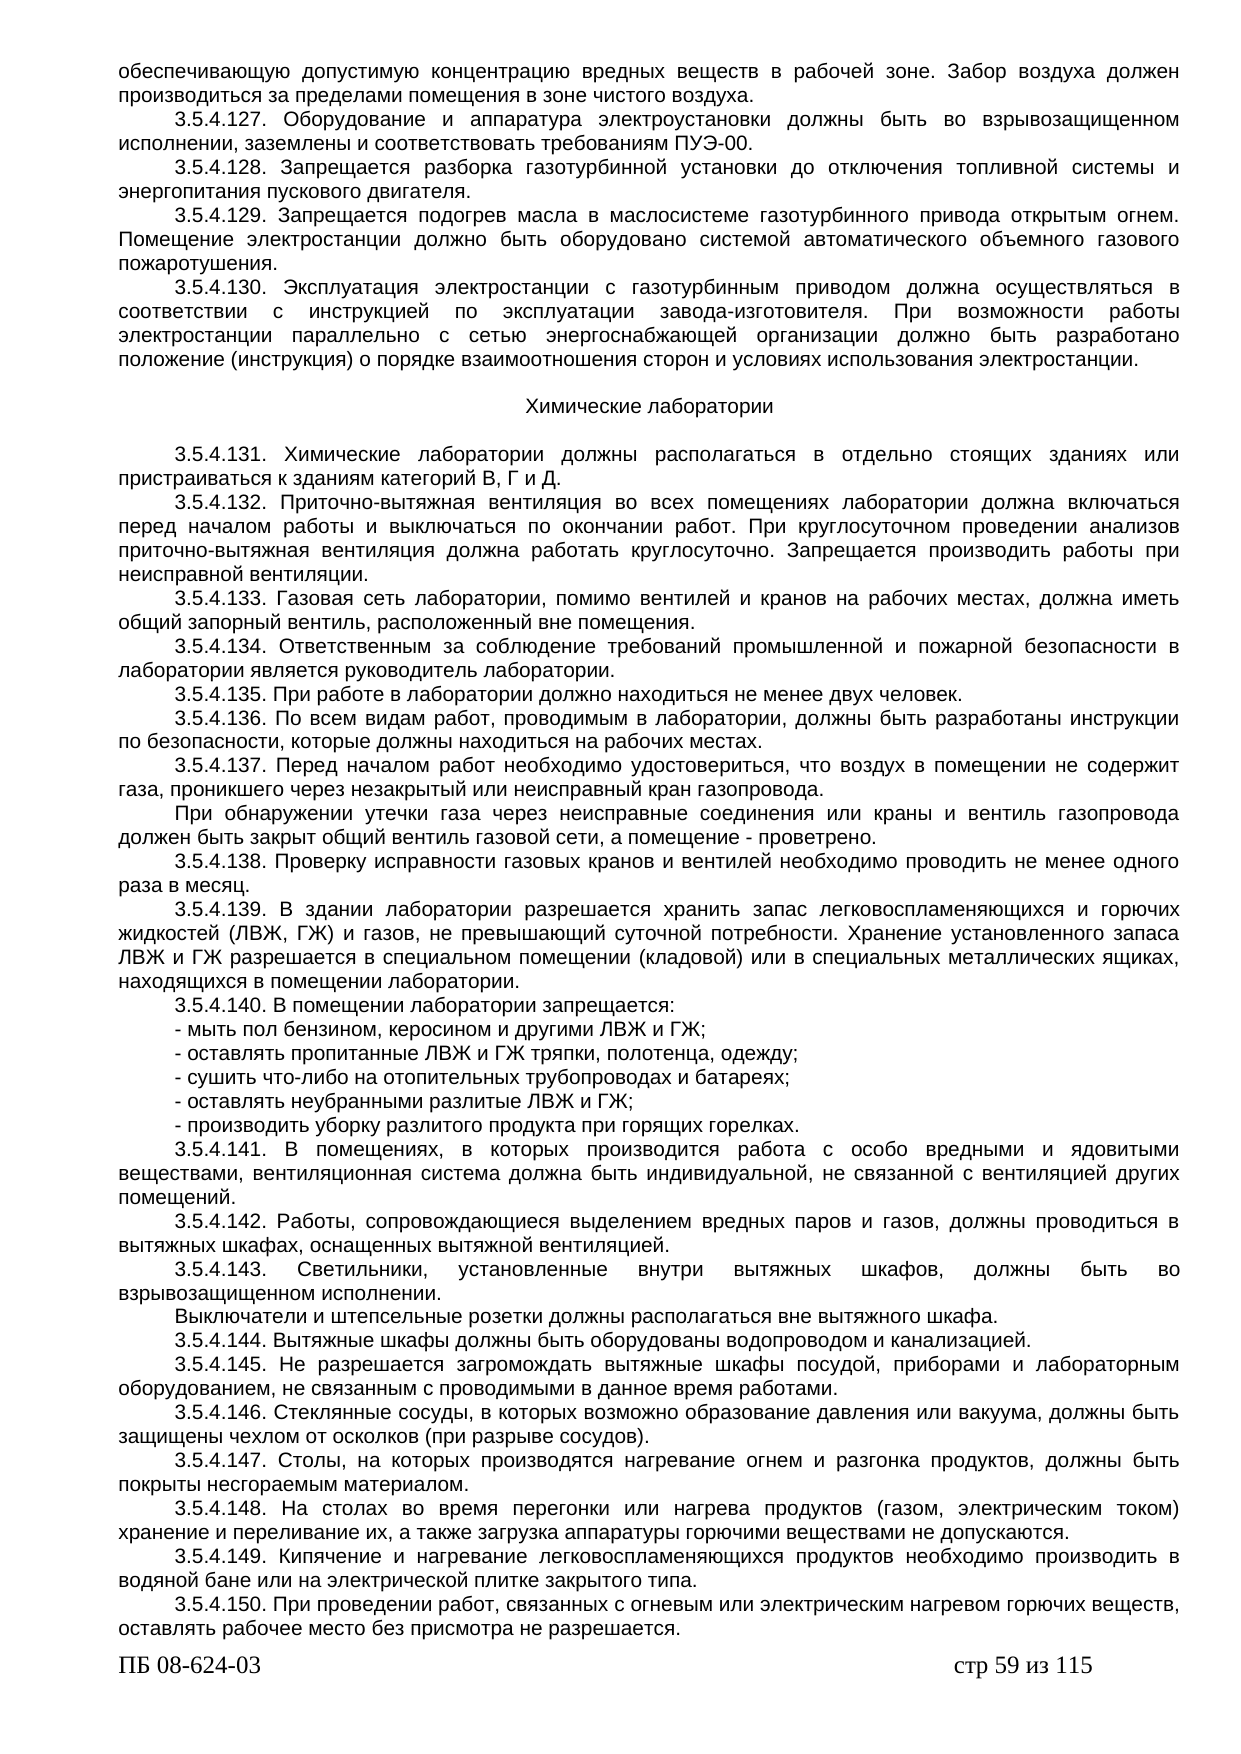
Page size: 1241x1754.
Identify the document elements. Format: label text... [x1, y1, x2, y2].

text - сушить что-либо на отопительных трубопроводах и батареях; [118, 1065, 1181, 1089]
text 3.5.4.133. Газовая сеть лаборатории, помимо вентилей и кранов на рабочих местах, должна иметь общий запорный вентиль, расположенный вне помещения. [118, 586, 1181, 633]
text 3.5.4.142. Работы, сопровождающиеся выделением вредных паров и газов, должны проводиться в вытяжных шкафах, оснащенных вытяжной вентиляцией. [118, 1208, 1181, 1256]
text 3.5.4.146. Стеклянные сосуды, в которых возможно образование давления или вакуума, должны быть защищены чехлом от осколков (при разрыве сосудов). [118, 1400, 1181, 1448]
text 3.5.4.139. В здании лаборатории разрешается хранить запас легковоспламеняющихся и горючих жидкостей (ЛВЖ, ГЖ) и газов, не превышающий суточной потребности. Хранение установленного запаса ЛВЖ и ГЖ разрешается в специальном помещении (кладовой) или в специальных металлических ящиках, находящихся в помещении лаборатории. [118, 897, 1181, 993]
text 3.5.4.137. Перед началом работ необходимо удостовериться, что воздух в помещении не содержит газа, проникшего через незакрытый или неисправный кран газопровода. [118, 753, 1181, 801]
text Выключатели и штепсельные розетки должны располагаться вне вытяжного шкафа. [118, 1304, 1181, 1328]
text 3.5.4.145. Не разрешается загромождать вытяжные шкафы посудой, приборами и лабораторным оборудованием, не связанным с проводимыми в данное время работами. [118, 1352, 1181, 1400]
text 3.5.4.141. В помещениях, в которых производится работа с особо вредными и ядовитыми веществами, вентиляционная система должна быть индивидуальной, не связанной с вентиляцией других помещений. [118, 1137, 1181, 1208]
text 3.5.4.130. Эксплуатация электростанции с газотурбинным приводом должна осуществляться в соответствии с инструкцией по эксплуатации завода-изготовителя. При возможности работы электростанции параллельно с сетью энергоснабжающей организации должно быть разработано положение (инструкция) о порядке взаимоотношения сторон и условиях использования электростанции. [118, 275, 1181, 371]
text - производить уборку разлитого продукта при горящих горелках. [118, 1113, 1181, 1137]
text 3.5.4.135. При работе в лаборатории должно находиться не менее двух человек. [118, 681, 1181, 705]
text 3.5.4.129. Запрещается подогрев масла в маслосистеме газотурбинного привода открытым огнем. Помещение электростанции должно быть оборудовано системой автоматического объемного газового пожаротушения. [118, 203, 1181, 275]
text 3.5.4.132. Приточно-вытяжная вентиляция во всех помещениях лаборатории должна включаться перед началом работы и выключаться по окончании работ. При круглосуточном проведении анализов приточно-вытяжная вентиляция должна работать круглосуточно. Запрещается производить работы при неисправной вентиляции. [118, 490, 1181, 586]
text - мыть пол бензином, керосином и другими ЛВЖ и ГЖ; [118, 1017, 1181, 1041]
text 3.5.4.134. Ответственным за соблюдение требований промышленной и пожарной безопасности в лаборатории является руководитель лаборатории. [118, 633, 1181, 681]
text 3.5.4.131. Химические лаборатории должны располагаться в отдельно стоящих зданиях или пристраиваться к зданиям категорий В, Г и Д. [118, 442, 1181, 490]
text При обнаружении утечки газа через неисправные соединения или краны и вентиль газопровода должен быть закрыт общий вентиль газовой сети, а помещение - проветрено. [118, 801, 1181, 849]
text 3.5.4.147. Столы, на которых производятся нагревание огнем и разгонка продуктов, должны быть покрыты несгораемым материалом. [118, 1448, 1181, 1496]
text - оставлять неубранными разлитые ЛВЖ и ГЖ; [118, 1089, 1181, 1113]
text 3.5.4.144. Вытяжные шкафы должны быть оборудованы водопроводом и канализацией. [118, 1328, 1181, 1352]
text - оставлять пропитанные ЛВЖ и ГЖ тряпки, полотенца, одежду; [118, 1041, 1181, 1065]
text 3.5.4.138. Проверку исправности газовых кранов и вентилей необходимо проводить не менее одного раза в месяц. [118, 849, 1181, 897]
text 3.5.4.143. Светильники, установленные внутри вытяжных шкафов, должны быть во взрывозащищенном исполнении. [118, 1256, 1181, 1304]
text 3.5.4.128. Запрещается разборка газотурбинной установки до отключения топливной системы и энергопитания пускового двигателя. [118, 155, 1181, 203]
text 3.5.4.127. Оборудование и аппаратура электроустановки должны быть во взрывозащищенном исполнении, заземлены и соответствовать требованиям ПУЭ-00. [118, 107, 1181, 155]
text 3.5.4.149. Кипячение и нагревание легковоспламеняющихся продуктов необходимо производить в водяной бане или на электрической плитке закрытого типа. [118, 1544, 1181, 1592]
text 3.5.4.140. В помещении лаборатории запрещается: [118, 993, 1181, 1017]
text 3.5.4.150. При проведении работ, связанных с огневым или электрическим нагревом горючих веществ, оставлять рабочее место без присмотра не разрешается. [118, 1592, 1181, 1640]
text 3.5.4.148. На столах во время перегонки или нагрева продуктов (газом, электрическим током) хранение и переливание их, а также загрузка аппаратуры горючими веществами не допускаются. [118, 1496, 1181, 1544]
text Химические лаборатории [118, 394, 1181, 418]
text 3.5.4.136. По всем видам работ, проводимым в лаборатории, должны быть разработаны инструкции по безопасности, которые должны находиться на рабочих местах. [118, 705, 1181, 753]
